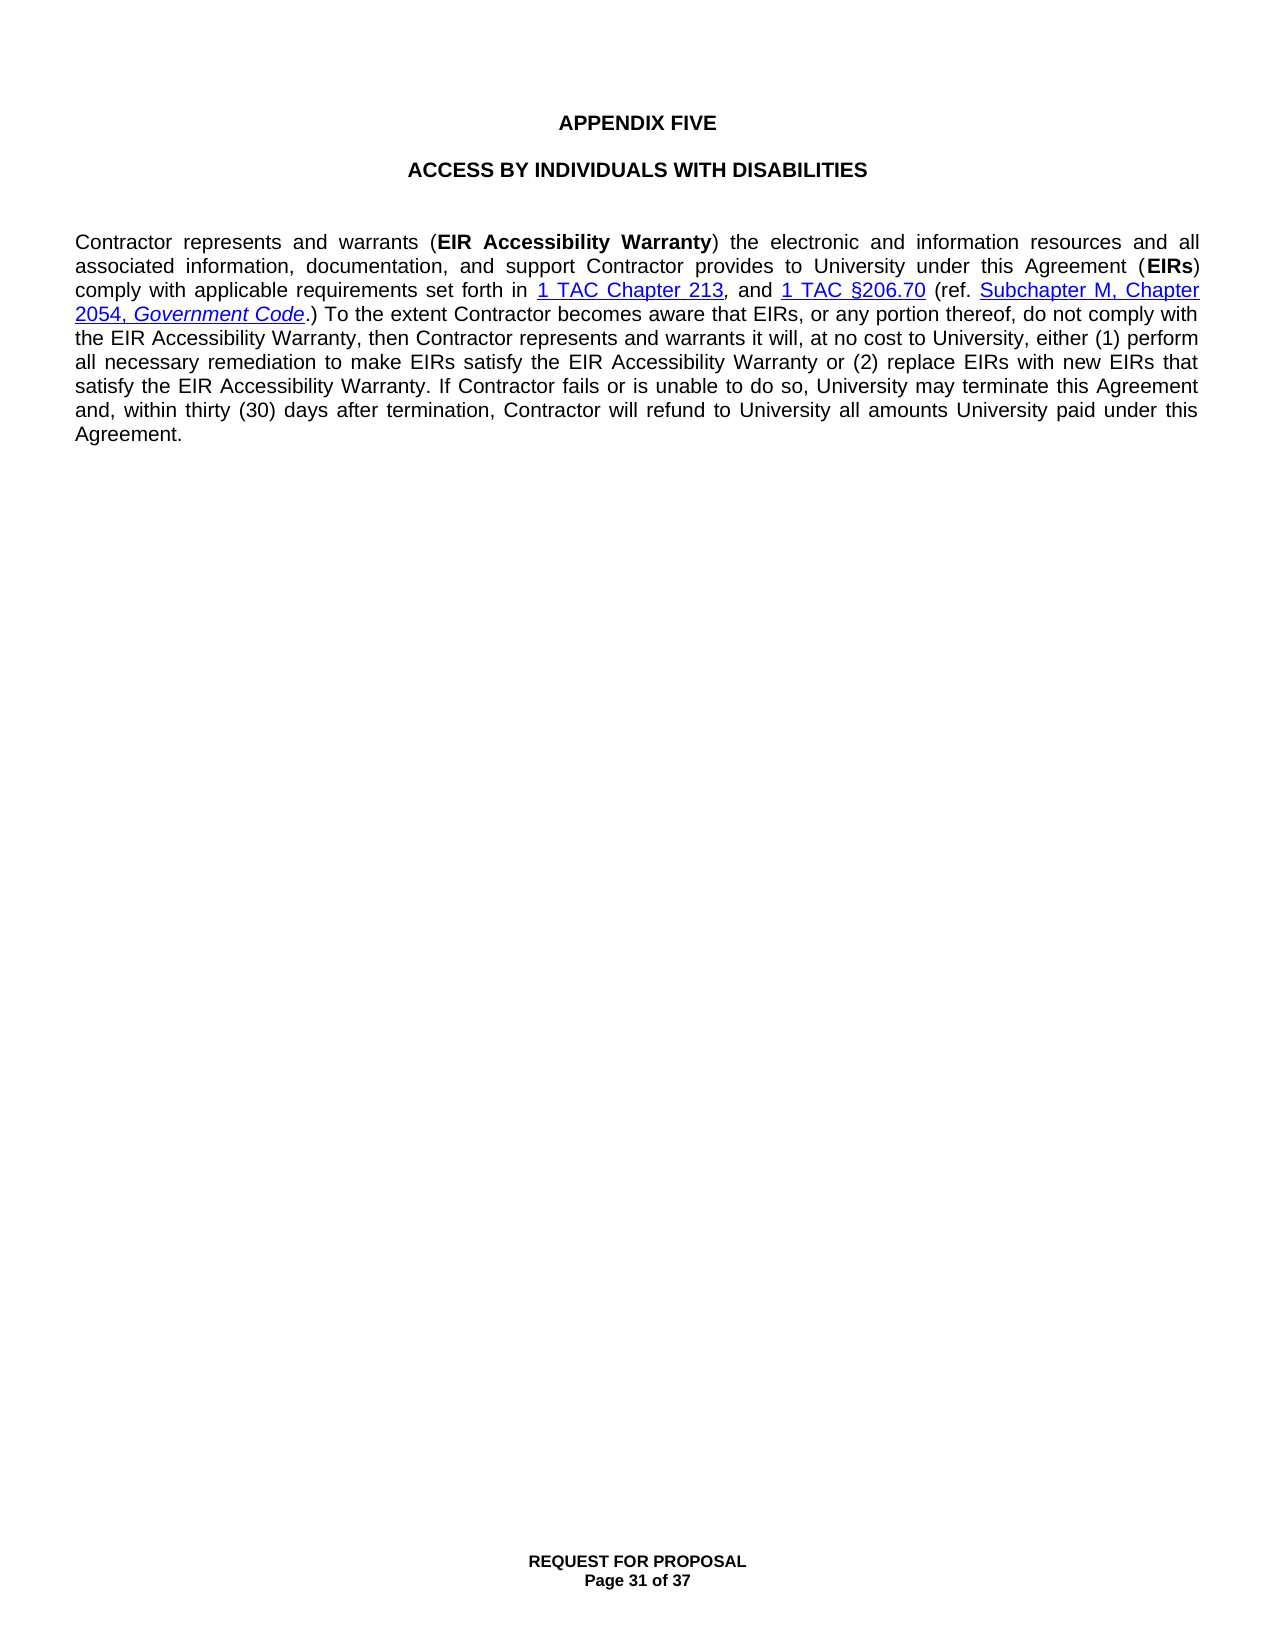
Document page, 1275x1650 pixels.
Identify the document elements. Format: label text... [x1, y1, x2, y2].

text Contractor represents and warrants (EIR Accessibility Warranty) the electronic and information resources and all associated information, documentation, and support Contractor provides to University under this Agreement (EIRs) comply with applicable requirements set forth in 1 TAC Chapter 213, and 1 TAC §206.70 (ref. Subchapter M, Chapter 2054, Government Code.) To the extent Contractor becomes aware that EIRs, or any portion thereof, do not comply with the EIR Accessibility Warranty, then Contractor represents and warrants it will, at no cost to University, either (1) perform all necessary remediation to make EIRs satisfy the EIR Accessibility Warranty or (2) replace EIRs with new EIRs that satisfy the EIR Accessibility Warranty. If Contractor fails or is unable to do so, University may terminate this Agreement and, within thirty (30) days after termination, Contractor will refund to University all amounts University paid under this Agreement. [75, 230, 1200, 446]
text ACCESS BY INDIVIDUALS WITH DISABILITIES [75, 158, 1200, 182]
subtitle APPENDIX FIVE [75, 110, 1200, 134]
